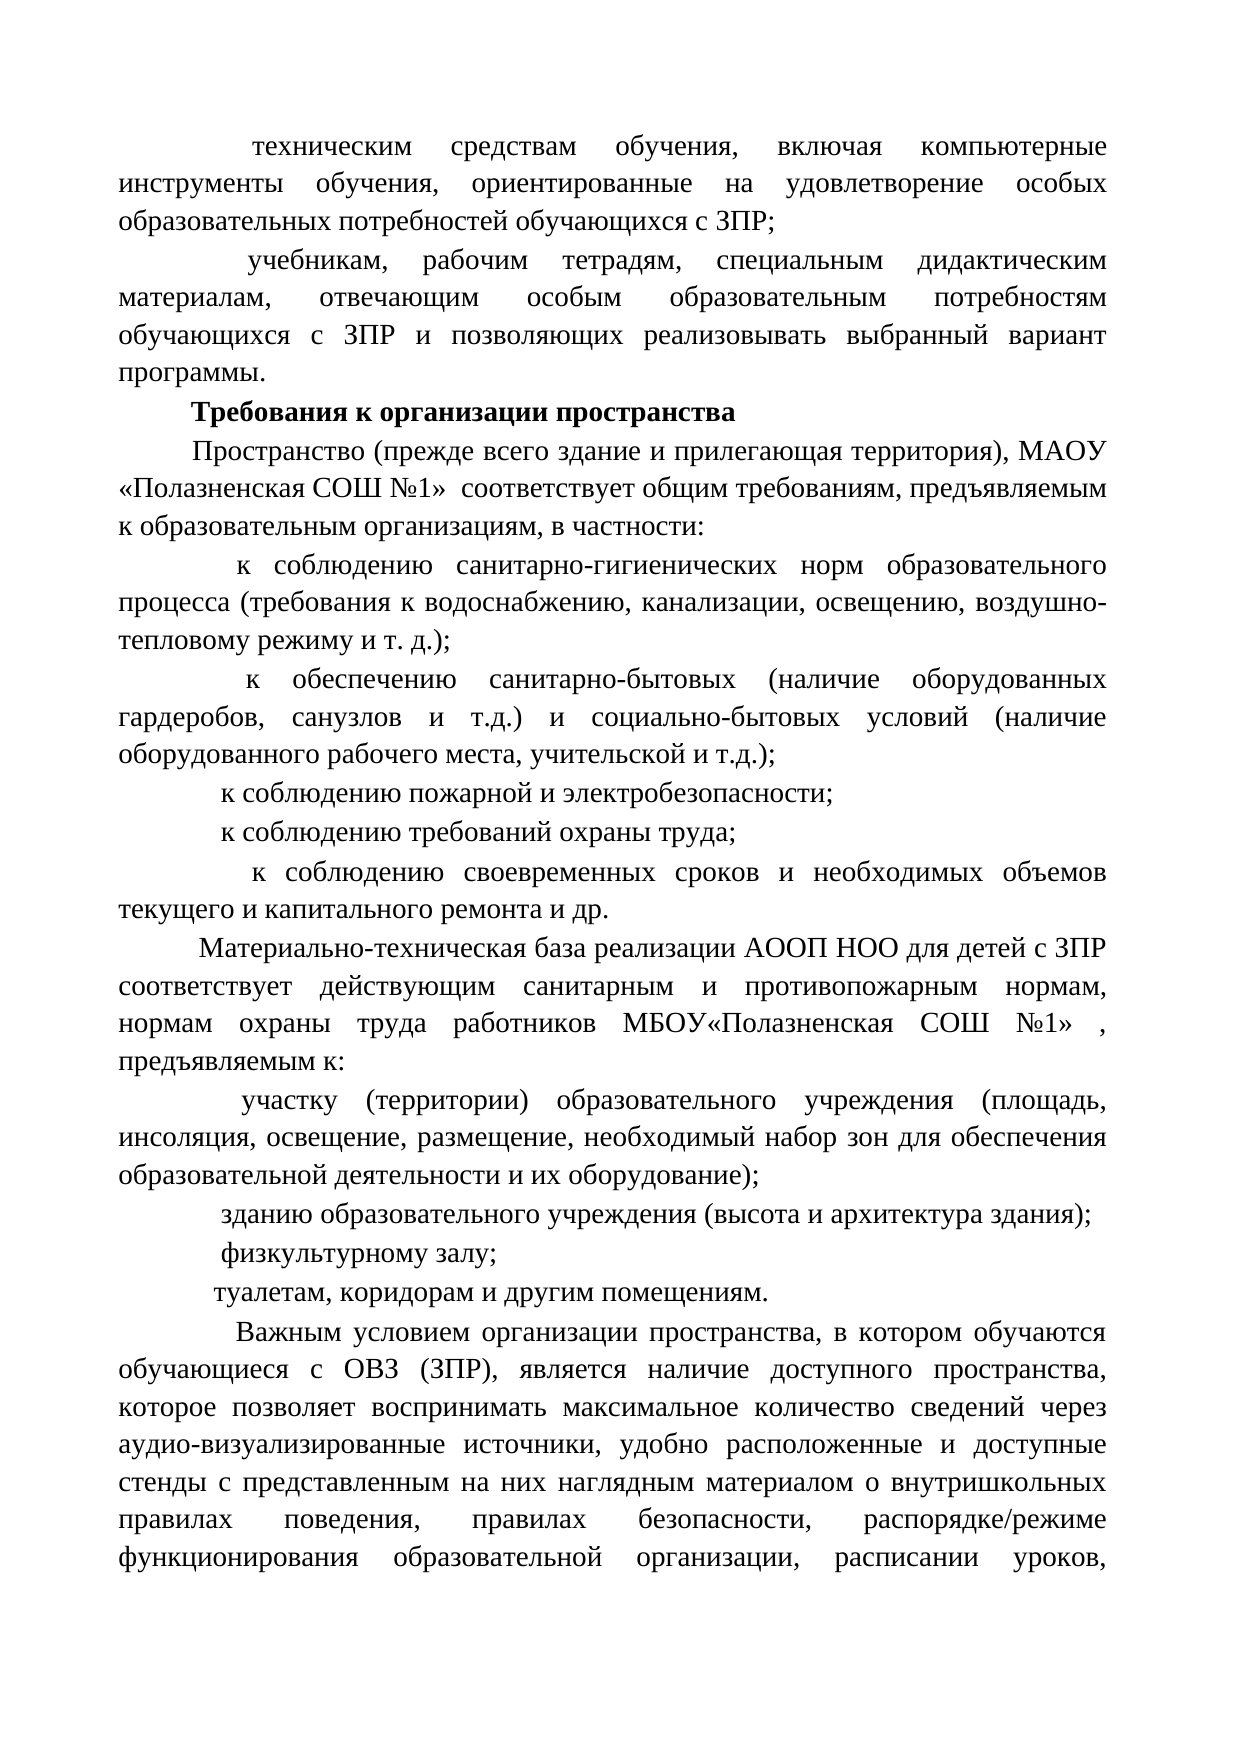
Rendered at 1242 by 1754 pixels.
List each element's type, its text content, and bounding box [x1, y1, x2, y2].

text  к соблюдению санитарно-гигиенических норм образовательного процесса (требования к водоснабжению, канализации, освещению, воздушно-тепловому режиму и т. д.); [118, 547, 1107, 656]
text  техническим средствам обучения, включая компьютерные инструменты обучения, ориентированные на удовлетворение особых образовательных потребностей обучающихся с ЗПР; [118, 128, 1107, 236]
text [118, 1314, 1107, 1572]
text  к соблюдению своевременных сроков и необходимых объемов текущего и капитального ремонта и др. [118, 854, 1107, 925]
text  участку (территории) образовательного учреждения (площадь, инсоляция, освещение, размещение, необходимый набор зон для обеспечения образовательной деятельности и их оборудование); [118, 1082, 1107, 1191]
text  учебникам, рабочим тетрадям, специальным дидактическим материалам, отвечающим особым образовательным потребностям обучающихся с ЗПР и позволяющих реализовывать выбранный вариант программы. [118, 242, 1107, 388]
text  физкультурному залу; [118, 1235, 1107, 1269]
text  зданию образовательного учреждения (высота и архитектура здания); [118, 1196, 1107, 1230]
text  к обеспечению санитарно-бытовых (наличие оборудованных гардеробов, санузлов и т.д.) и социально-бытовых условий (наличие оборудованного рабочего места, учительской и т.д.); [118, 661, 1107, 770]
text Материально-техническая база реализации АООП НОО для детей с ЗПР соответствует действующим санитарным и противопожарным нормам, нормам охраны труда работников МБОУ«Полазненская СОШ №1» , предъявляемым к: [118, 930, 1107, 1076]
text Требования к организации пространства [118, 394, 1107, 427]
text  к соблюдению требований охраны труда; [118, 814, 1107, 848]
text  к соблюдению пожарной и электробезопасности; [118, 775, 1107, 809]
text туалетам, коридорам и другим помещениям. [118, 1274, 1107, 1308]
text Пространство (прежде всего здание и прилегающая территория), МАОУ «Полазненская СОШ №1» соответствует общим требованиям, предъявляемым к образовательным организациям, в частности: [118, 433, 1107, 541]
